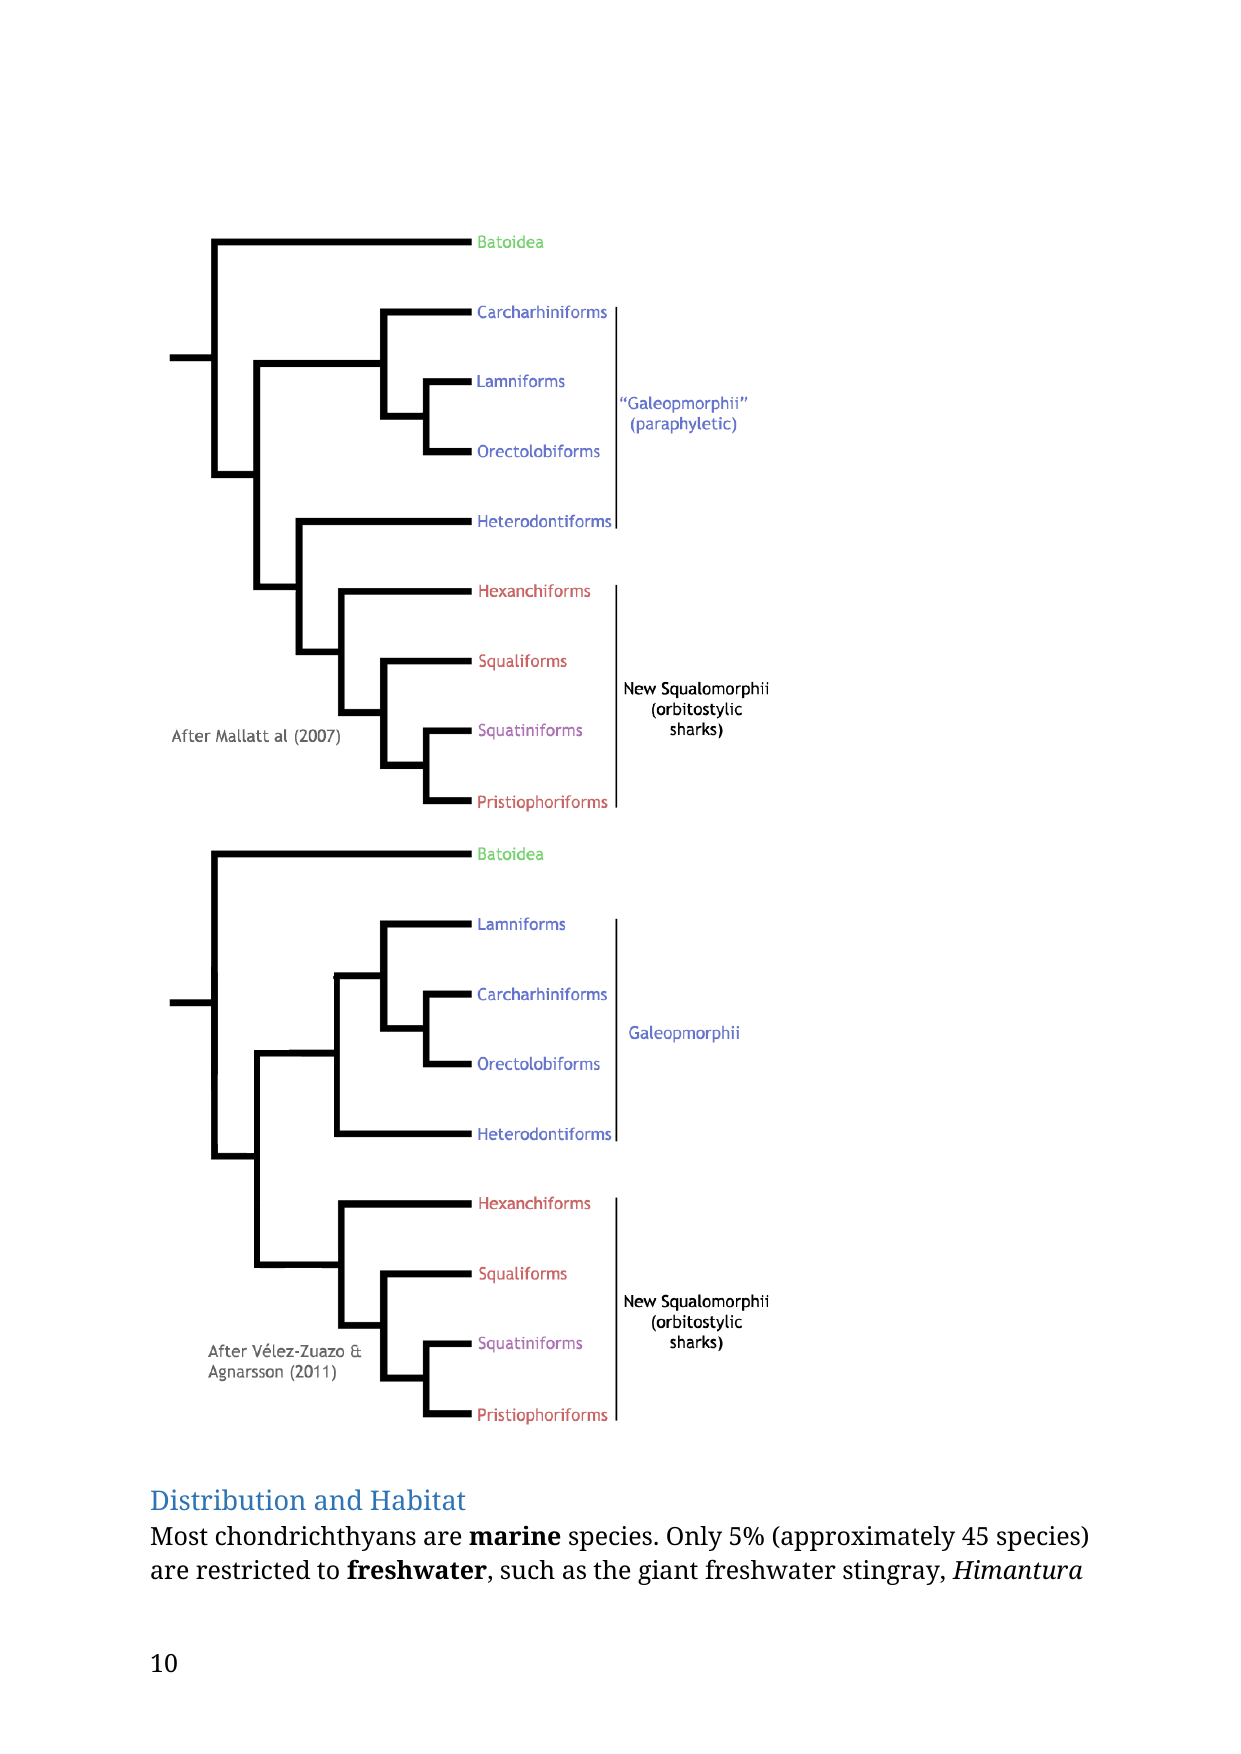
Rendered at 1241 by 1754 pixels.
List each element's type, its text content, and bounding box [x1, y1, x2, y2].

picture [150, 218, 776, 1444]
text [150, 1519, 1090, 1587]
subtitle Distribution and Habitat [150, 1482, 1090, 1519]
